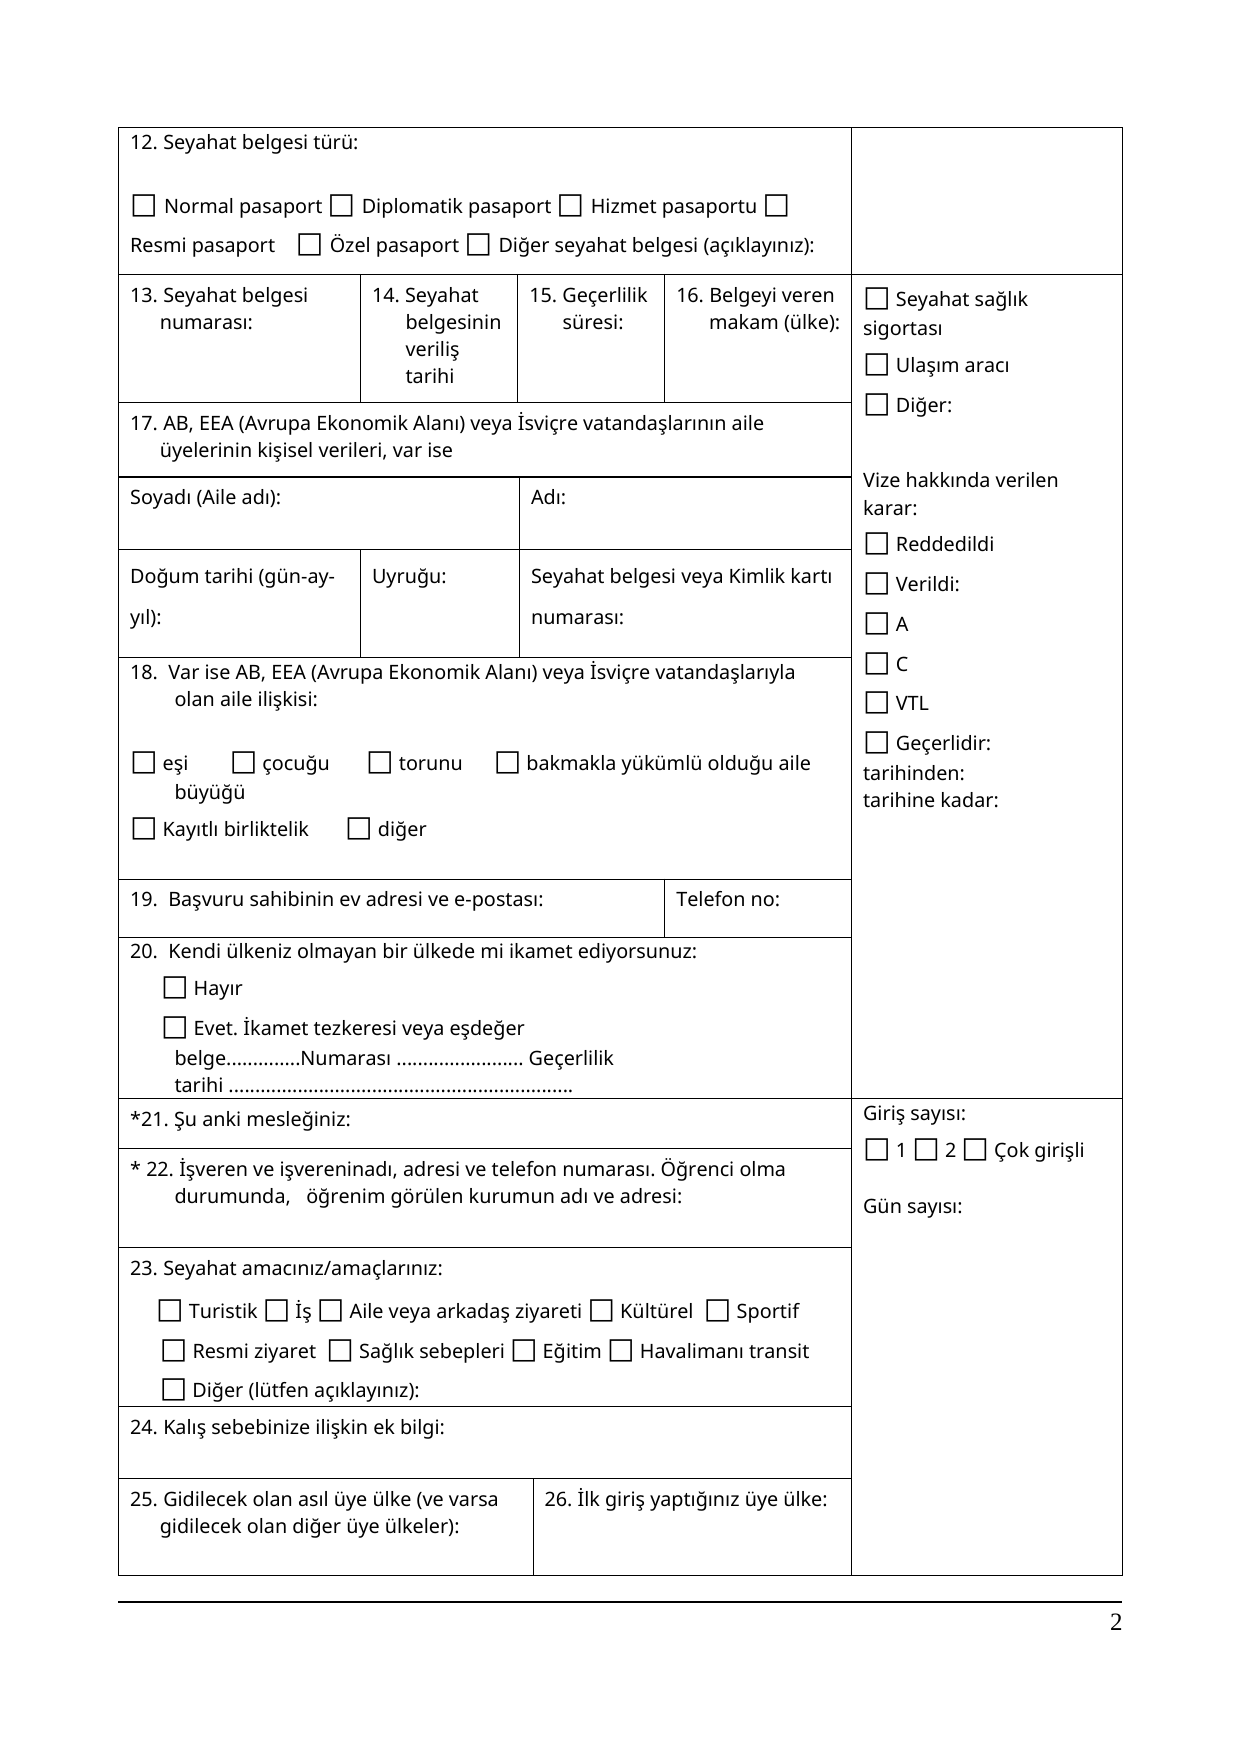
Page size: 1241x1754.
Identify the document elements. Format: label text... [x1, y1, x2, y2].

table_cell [852, 128, 1122, 274]
table_cell 26. İlk giriş yaptığınız üye ülke: [534, 1479, 851, 1575]
table_cell * 22. İşveren ve işvereninadı, adresi ve telefon numarası. Öğrenci olma durumunda, öğrenim görülen kurumun adı ve adresi: [119, 1149, 851, 1247]
table_cell 15. Geçerlilik süresi: [518, 275, 664, 402]
table_cell Doğum tarihi (gün-ay-yıl): [119, 550, 360, 657]
table_cell 12. Seyahat belgesi türü: □ Normal pasaport □ Diplomatik pasaport □ Hizmet pasaportu □ Resmi pasaport □ Özel pasaport □ Diğer seyahat belgesi (açıklayınız): [119, 128, 851, 274]
table_cell 18. Var ise AB, EEA (Avrupa Ekonomik Alanı) veya İsviçre vatandaşlarıyla olan aile ilişkisi: □ eşi □ çocuğu □ torunu □ bakmakla yükümlü olduğu aile büyüğü □ Kayıtlı birliktelik □ diğer [119, 658, 851, 878]
table_cell Seyahat belgesi veya Kimlik kartı numarası: [520, 550, 851, 657]
table_cell Adı: [520, 478, 851, 549]
table_cell Telefon no: [665, 880, 851, 937]
table_cell 17. AB, EEA (Avrupa Ekonomik Alanı) veya İsviçre vatandaşlarının aile üyelerinin kişisel verileri, var ise [119, 403, 851, 476]
table_cell Soyadı (Aile adı): [119, 478, 519, 549]
table_cell 20. Kendi ülkeniz olmayan bir ülkede mi ikamet ediyorsunuz: □ Hayır □ Evet. İkamet tezkeresi veya eşdeğer belge..............Numarası ........................ Geçerlilik tarihi ................................................................. [119, 938, 851, 1098]
table_cell □ Seyahat sağlık sigortası □ Ulaşım aracı □ Diğer: Vize hakkında verilen karar: □ Reddedildi □ Verildi: □ A □ C □ VTL □ Geçerlidir: tarihinden: tarihine kadar: [852, 275, 1122, 1098]
table_cell 16. Belgeyi veren makam (ülke): [665, 275, 851, 402]
table_cell 23. Seyahat amacınız/amaçlarınız: □ Turistik □ İş □ Aile veya arkadaş ziyareti □ Kültürel □ Sportif □ Resmi ziyaret □ Sağlık sebepleri □ Eğitim □ Havalimanı transit □ Diğer (lütfen açıklayınız): [119, 1248, 851, 1406]
table_cell Giriş sayısı: □ 1 □ 2 □ Çok girişli Gün sayısı: [852, 1099, 1122, 1575]
table_cell 24. Kalış sebebinize ilişkin ek bilgi: [119, 1407, 851, 1478]
table_cell 25. Gidilecek olan asıl üye ülke (ve varsa gidilecek olan diğer üye ülkeler): [119, 1479, 533, 1575]
table_cell 14. Seyahat belgesinin veriliş tarihi [361, 275, 517, 402]
table_cell *21. Şu anki mesleğiniz: [119, 1099, 851, 1148]
table_cell 19. Başvuru sahibinin ev adresi ve e-postası: [119, 880, 664, 937]
table_cell 13. Seyahat belgesi numarası: [119, 275, 360, 402]
table_cell Uyruğu: [361, 550, 519, 657]
